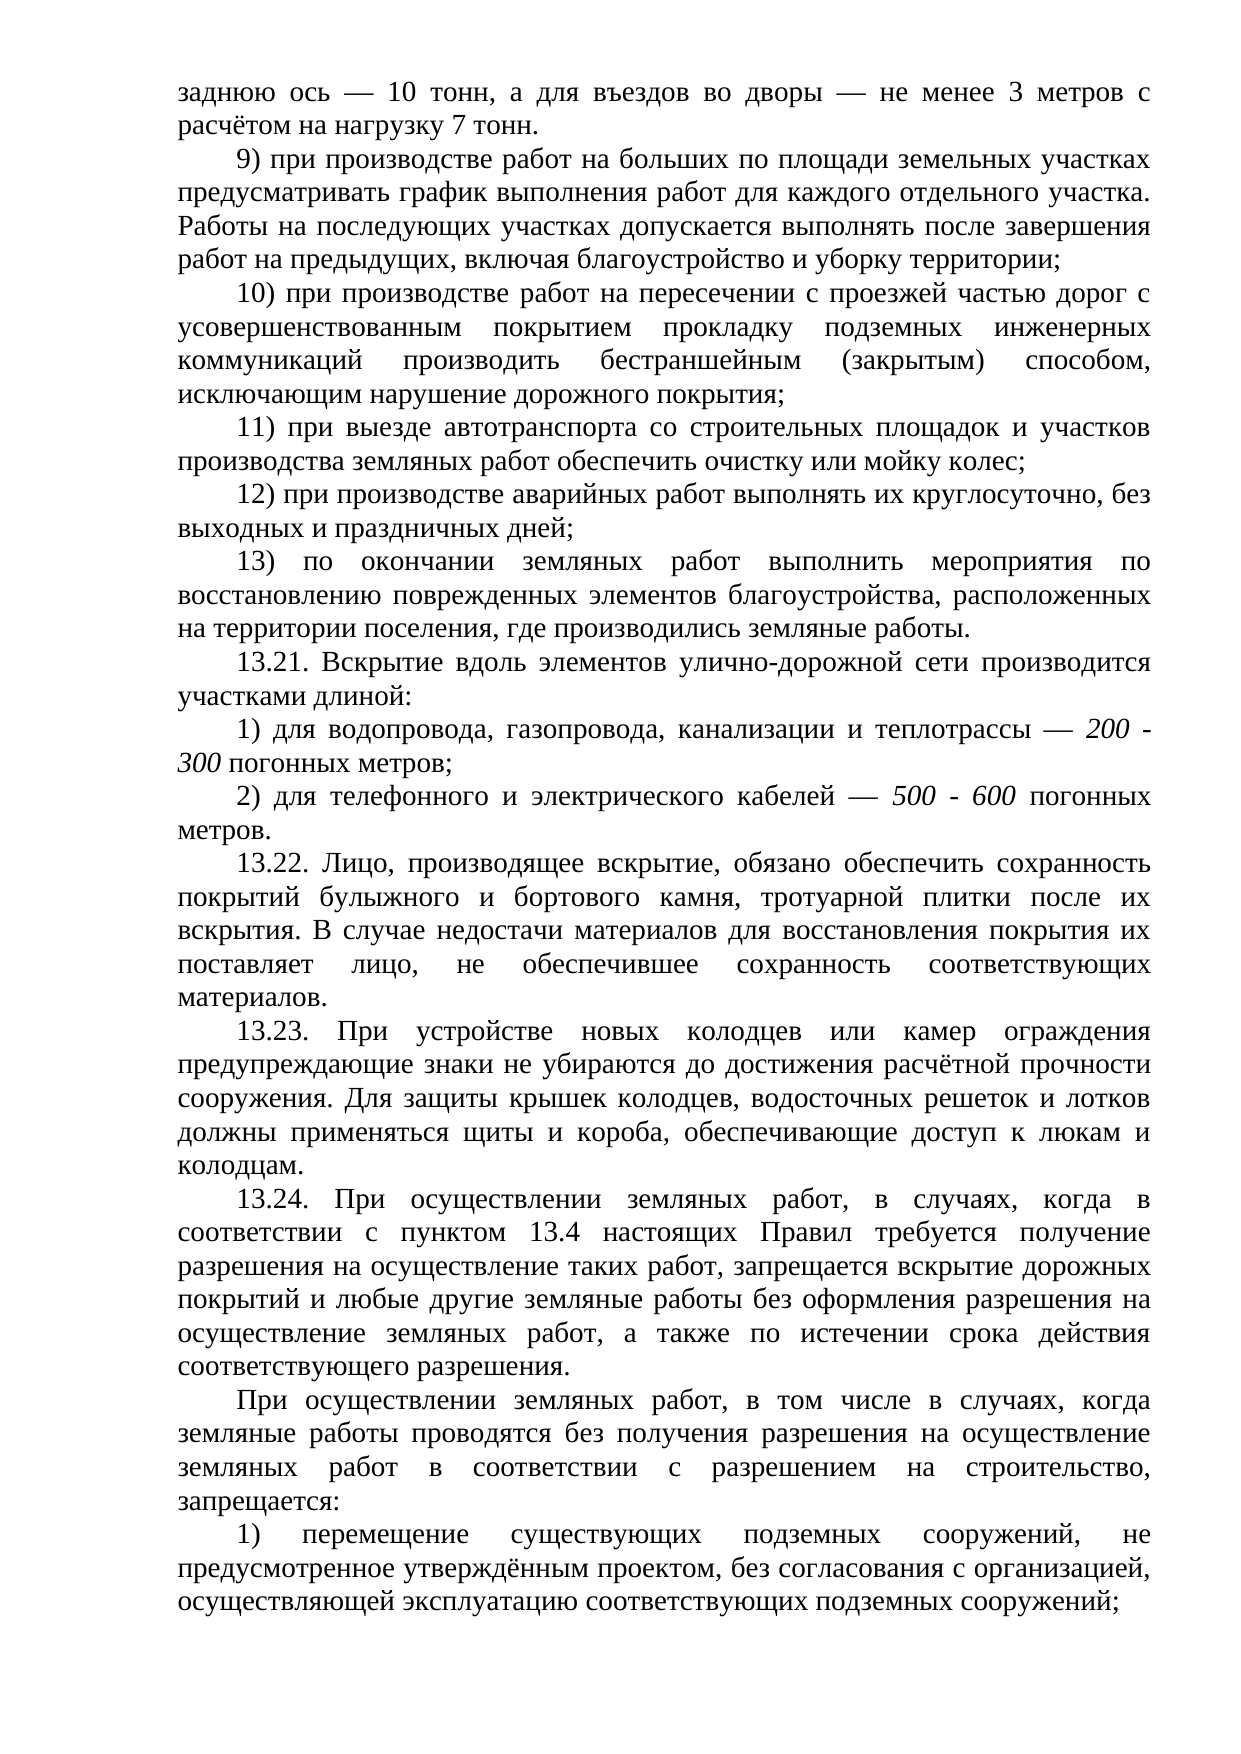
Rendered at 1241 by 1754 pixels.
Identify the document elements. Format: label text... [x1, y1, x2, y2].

text 13) по окончании земляных работ выполнить мероприятия по восстановлению поврежденных элементов благоустройства, расположенных на территории поселения, где производились земляные работы. [177, 543, 1152, 644]
text 13.22. Лицо, производящее вскрытие, обязано обеспечить сохранность покрытий булыжного и бортового камня, тротуарной плитки после их вскрытия. В случае недостачи материалов для восстановления покрытия их поставляет лицо, не обеспечившее сохранность соответствующих материалов. [177, 845, 1152, 1013]
text 2) для телефонного и электрического кабелей — 500 - 600 погонных метров. [177, 778, 1152, 845]
text 12) при производстве аварийных работ выполнять их круглосуточно, без выходных и праздничных дней; [177, 476, 1152, 543]
text 13.23. При устройстве новых колодцев или камер ограждения предупреждающие знаки не убираются до достижения расчётной прочности сооружения. Для защиты крышек колодцев, водосточных решеток и лотков должны применяться щиты и короба, обеспечивающие доступ к люкам и колодцам. [177, 1013, 1152, 1181]
text 13.21. Вскрытие вдоль элементов улично-дорожной сети производится участками длиной: [177, 644, 1152, 711]
text 1) для водопровода, газопровода, канализации и теплотрассы — 200 - 300 погонных метров; [177, 711, 1152, 778]
text При осуществлении земляных работ, в том числе в случаях, когда земляные работы проводятся без получения разрешения на осуществление земляных работ в соответствии с разрешением на строительство, запрещается: [177, 1382, 1152, 1516]
text 9) при производстве работ на больших по площади земельных участках предусматривать график выполнения работ для каждого отдельного участка. Работы на последующих участках допускается выполнять после завершения работ на предыдущих, включая благоустройство и уборку территории; [177, 141, 1152, 275]
text 13.24. При осуществлении земляных работ, в случаях, когда в соответствии с пунктом 13.4 настоящих Правил требуется получение разрешения на осуществление таких работ, запрещается вскрытие дорожных покрытий и любые другие земляные работы без оформления разрешения на осуществление земляных работ, а также по истечении срока действия соответствующего разрешения. [177, 1181, 1152, 1382]
text 10) при производстве работ на пересечении с проезжей частью дорог с усовершенствованным покрытием прокладку подземных инженерных коммуникаций производить бестраншейным (закрытым) способом, исключающим нарушение дорожного покрытия; [177, 275, 1152, 409]
text 1) перемещение существующих подземных сооружений, не предусмотренное утверждённым проектом, без согласования с организацией, осуществляющей эксплуатацию соответствующих подземных сооружений; [177, 1516, 1152, 1617]
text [177, 74, 1152, 141]
text 11) при выезде автотранспорта со строительных площадок и участков производства земляных работ обеспечить очистку или мойку колес; [177, 409, 1152, 476]
